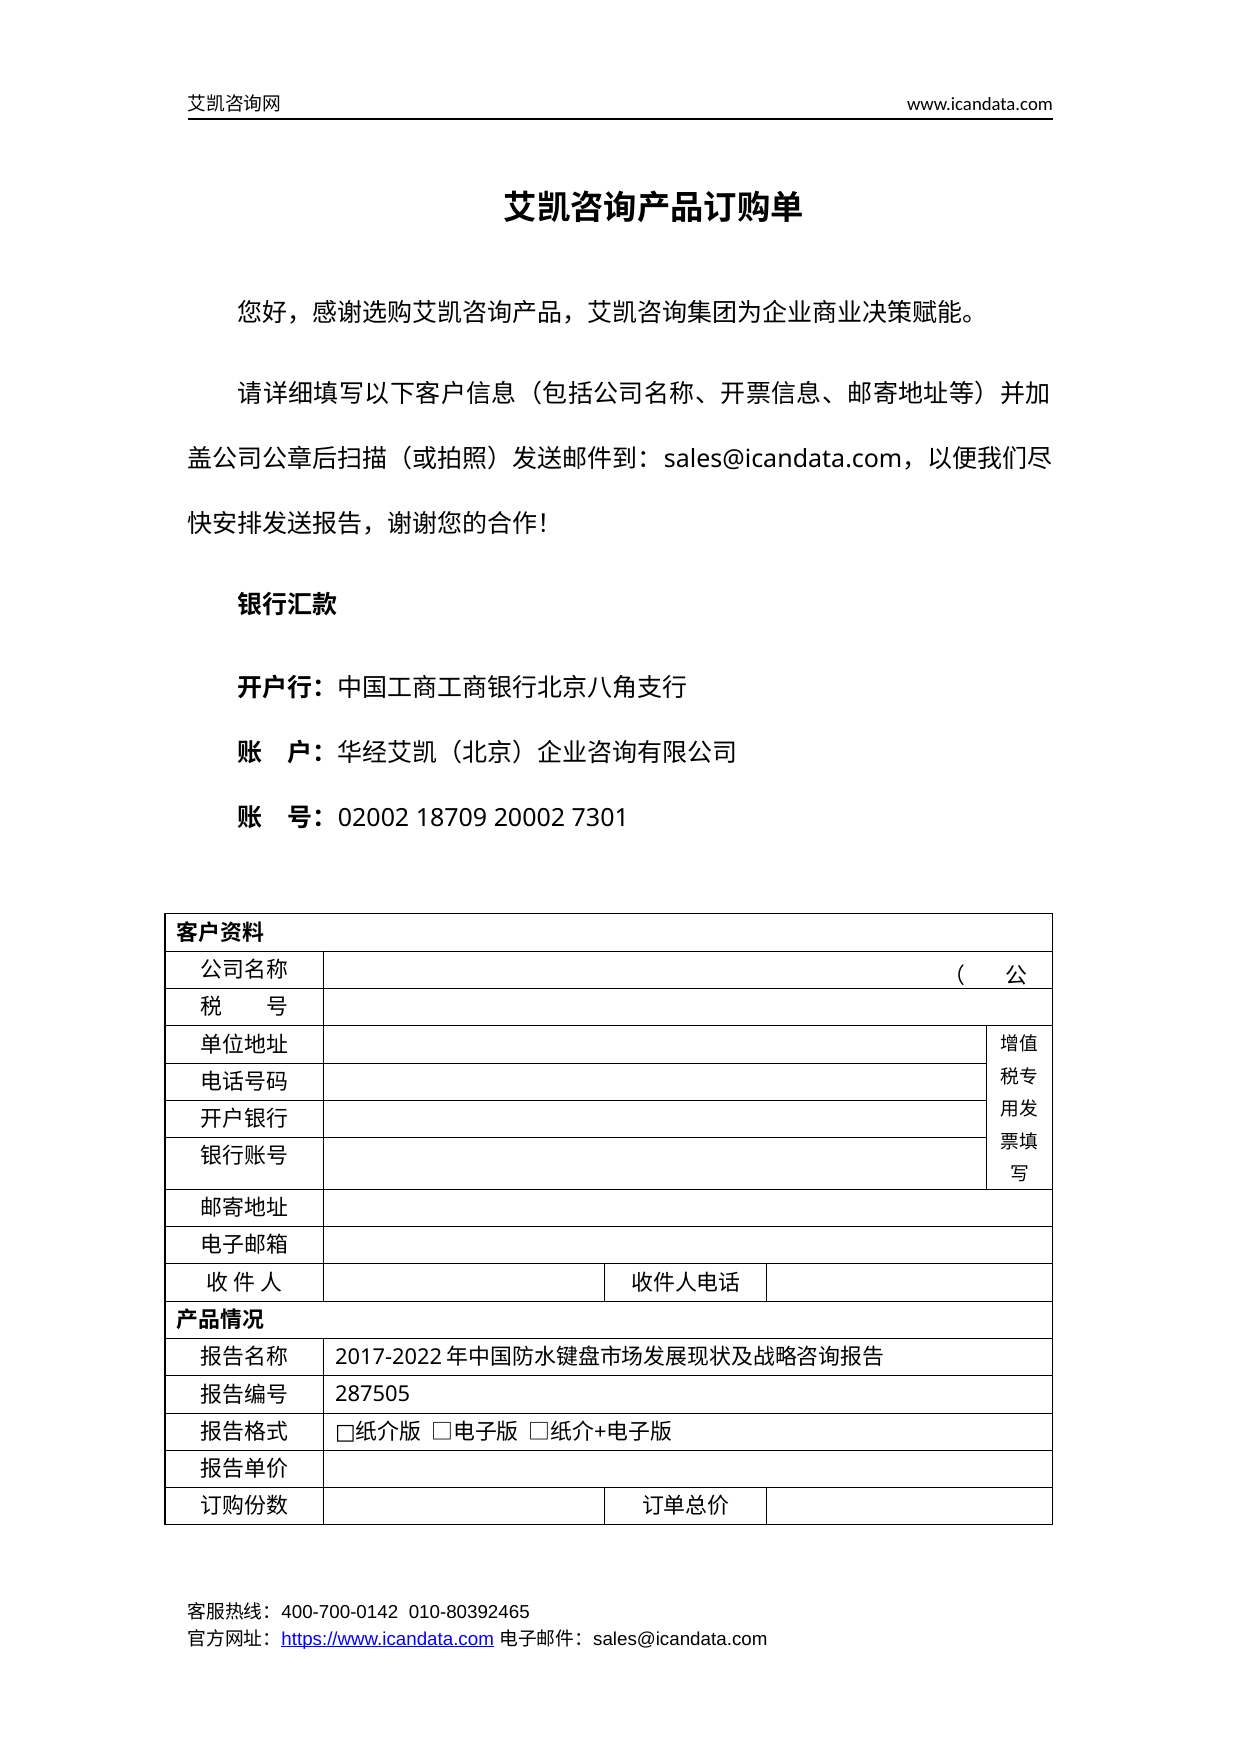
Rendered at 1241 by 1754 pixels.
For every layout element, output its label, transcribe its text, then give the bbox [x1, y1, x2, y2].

text 账 户：华经艾凯（北京）企业咨询有限公司 [187, 718, 1053, 783]
table_cell 报告名称 [166, 1339, 323, 1375]
table_cell 收件人电话 [605, 1264, 766, 1301]
table_cell □纸介版 □电子版 □纸介+电子版 [324, 1414, 1052, 1450]
table_header 客户资料 [166, 914, 1052, 951]
table_cell 287505 [324, 1376, 1052, 1412]
table_cell [324, 1101, 986, 1137]
table_cell [324, 1227, 1052, 1263]
table_cell [324, 1190, 1052, 1226]
table_cell 电话号码 [166, 1064, 323, 1100]
table_cell 报告编号 [166, 1376, 323, 1412]
text 您好，感谢选购艾凯咨询产品，艾凯咨询集团为企业商业决策赋能。 [187, 278, 1053, 343]
table_cell [324, 952, 1052, 988]
table_cell 公司名称 [166, 952, 323, 988]
table_cell [324, 1138, 986, 1189]
table_cell [324, 1488, 604, 1524]
table_cell 订购份数 [166, 1488, 323, 1524]
table_cell [767, 1488, 1052, 1524]
table_cell [767, 1264, 1052, 1301]
table_cell 收 件 人 [166, 1264, 323, 1301]
table_cell 开户银行 [166, 1101, 323, 1137]
table_cell 单位地址 [166, 1026, 323, 1062]
text 银行汇款 [187, 570, 1053, 635]
text 开户行：中国工商工商银行北京八角支行 [187, 653, 1053, 718]
text 请详细填写以下客户信息（包括公司名称、开票信息、邮寄地址等）并加盖公司公章后扫描（或拍照）发送邮件到：sales@icandata.com，以便我们尽快安排发送报告，谢谢您的合作！ [187, 359, 1053, 554]
table_cell 订单总价 [605, 1488, 766, 1524]
table_cell 报告单价 [166, 1451, 323, 1487]
table_cell 报告格式 [166, 1414, 323, 1450]
table_cell 产品情况 [166, 1302, 1052, 1338]
table_cell [324, 989, 1052, 1025]
table_cell 税 号 [166, 989, 323, 1025]
table_cell 2017-2022年中国防水键盘市场发展现状及战略咨询报告 [324, 1339, 1052, 1375]
table_cell 邮寄地址 [166, 1190, 323, 1226]
table_cell [324, 1264, 604, 1301]
table_cell [324, 1451, 1052, 1487]
table_cell [324, 1026, 986, 1062]
table_cell 增值税专用发票填写 [987, 1026, 1052, 1189]
text 艾凯咨询产品订购单 [187, 172, 1053, 237]
text 账 号：02002 18709 20002 7301 [187, 783, 1053, 848]
table_cell 银行账号 [166, 1138, 323, 1189]
table_cell 电子邮箱 [166, 1227, 323, 1263]
table_cell [324, 1064, 986, 1100]
